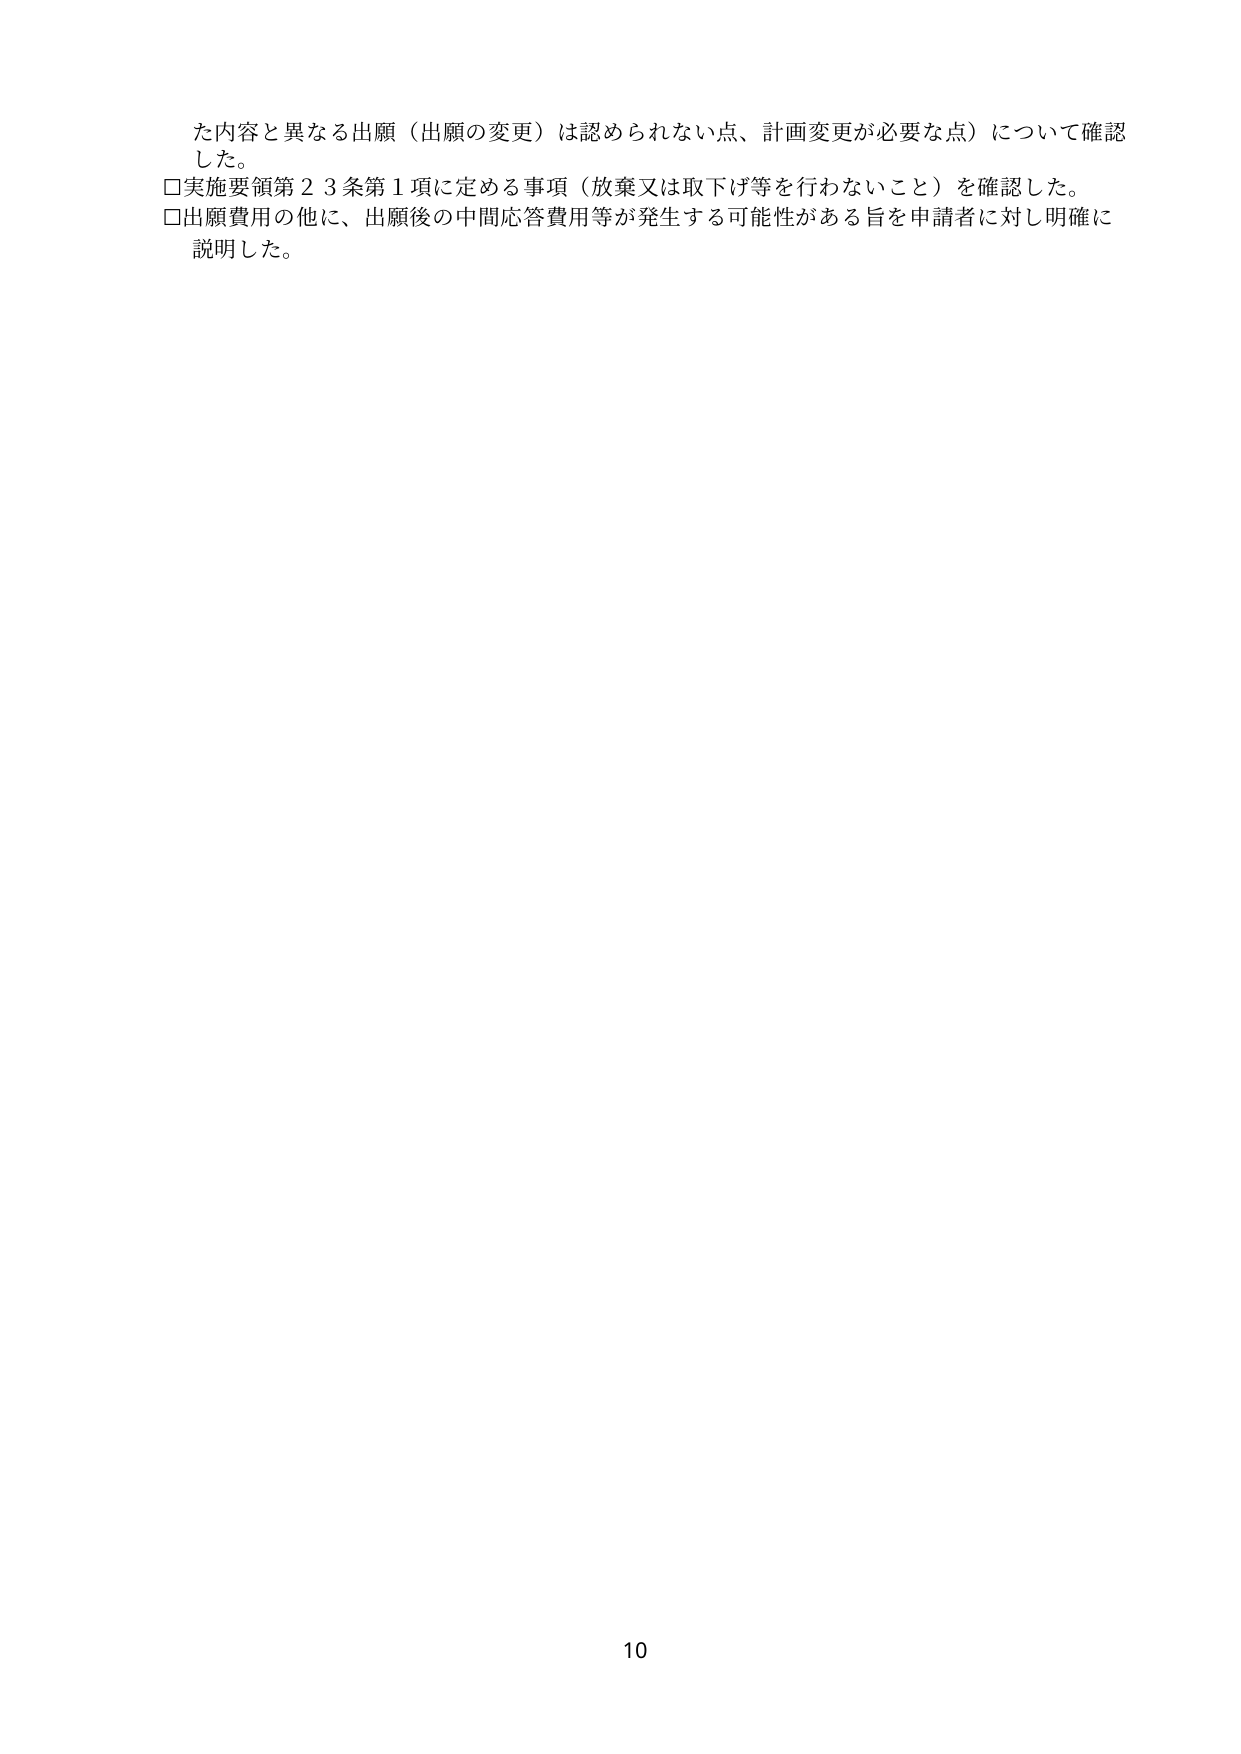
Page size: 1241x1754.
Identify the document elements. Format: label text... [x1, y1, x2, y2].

text 実施要領第２３条第１項に定める事項（放棄又は取下げ等を行わないこと）を確認した。 [162, 173, 1129, 201]
text 出願費用の他に、出願後の中間応答費用等が発生する可能性がある旨を申請者に対し明確に説明した。 [162, 201, 1122, 264]
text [162, 118, 1129, 173]
